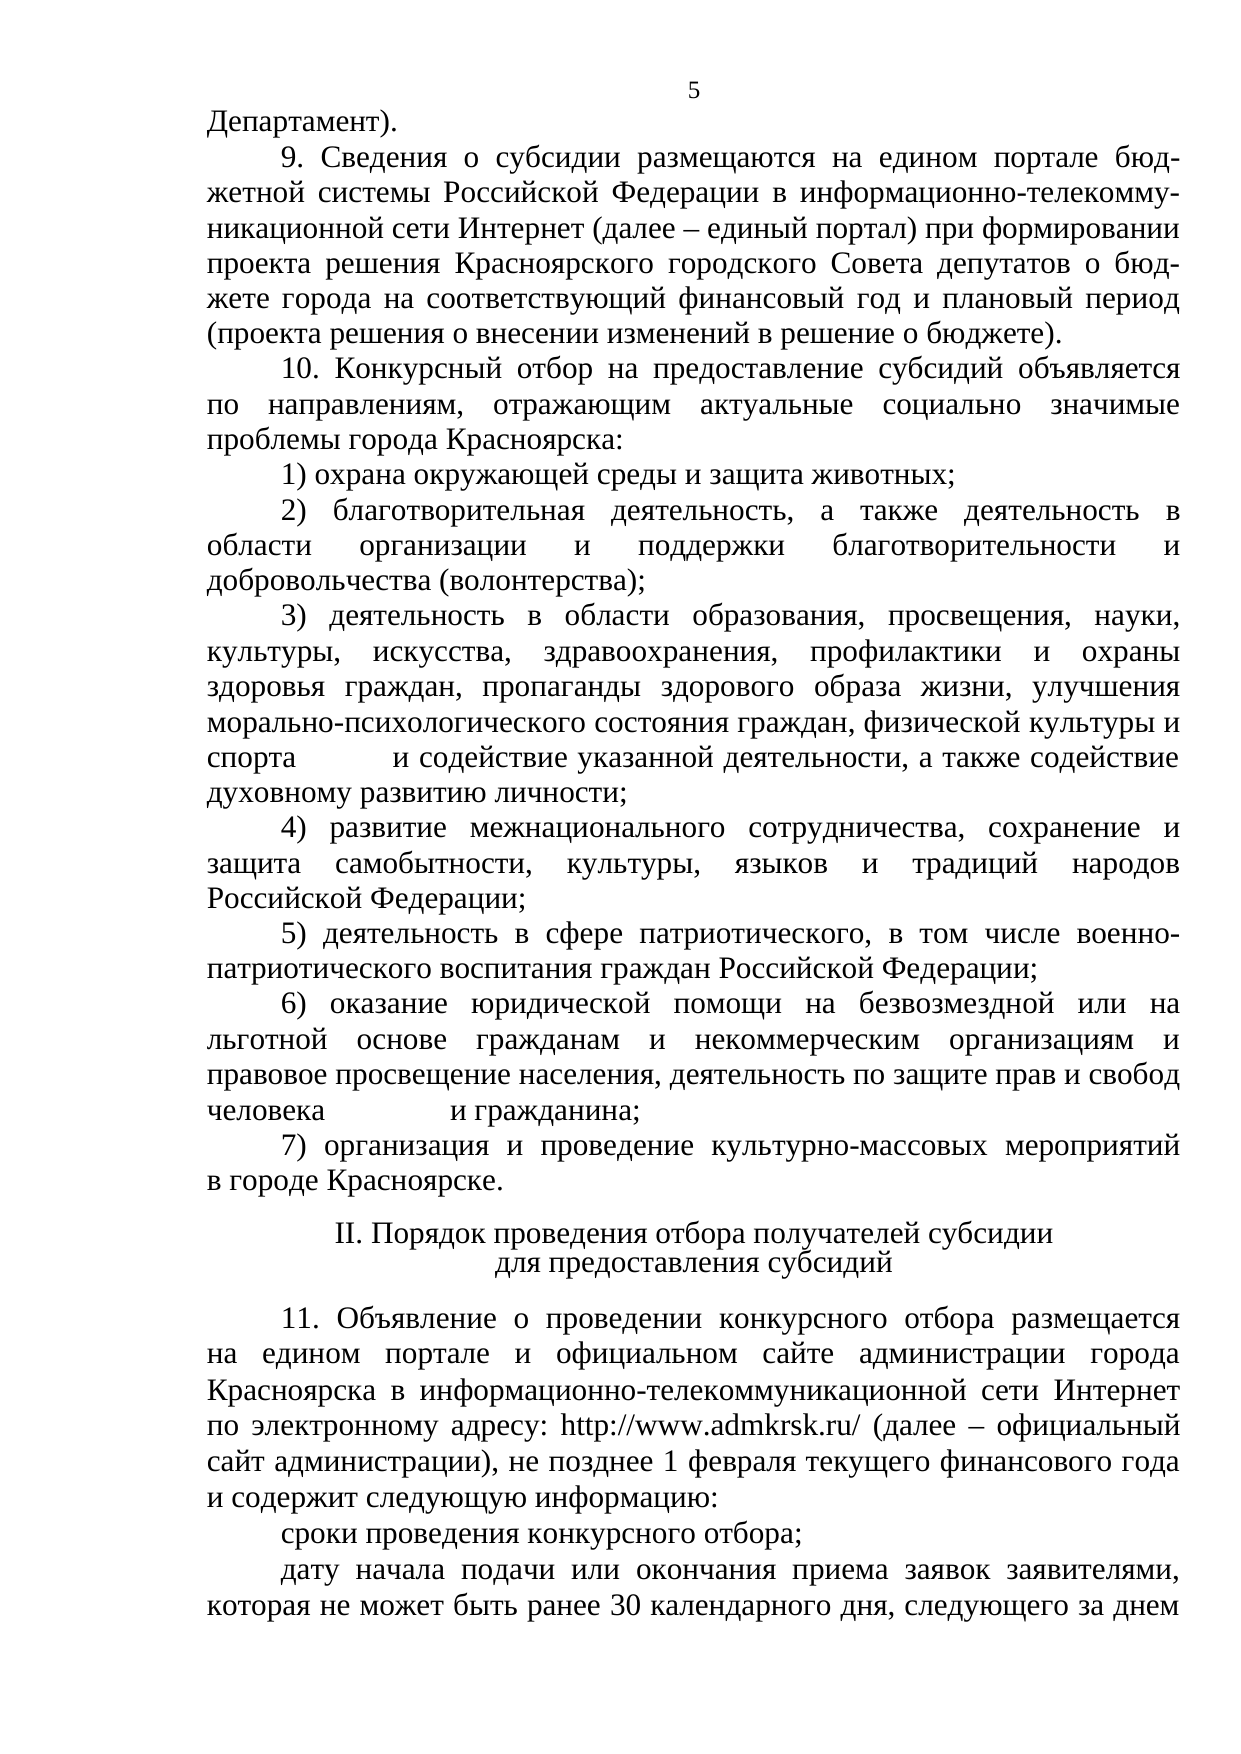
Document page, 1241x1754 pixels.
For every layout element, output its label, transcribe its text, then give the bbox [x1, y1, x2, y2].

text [207, 1550, 1181, 1622]
text 5) деятельность в сфере патриотического, в том числе военно-патриотического воспитания граждан Российской Федерации; [207, 915, 1181, 986]
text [207, 104, 1181, 139]
text 11. Объявление о проведении конкурсного отбора размещается на едином портале и официальном сайте администрации города Красноярска в информационно-телекоммуникационной сети Интернет по электронному адресу: http://www.admkrsk.ru/ (далее – официальный сайт администрации), не позднее 1 февраля текущего финансового года и содержит следующую информацию: [207, 1299, 1181, 1514]
text 2) благотворительная деятельность, а также деятельность в области организации и поддержки благотворительности и добровольчества (волонтерства); [207, 492, 1181, 598]
text 7) организация и проведение культурно-массовых мероприятий в городе Красноярске. [207, 1127, 1181, 1197]
text сроки проведения конкурсного отбора; [207, 1514, 1181, 1550]
text 6) оказание юридической помощи на безвозмездной или на льготной основе гражданам и некоммерческим организациям и правовое просвещение населения, деятельность по защите прав и свобод человека и гражданина; [207, 986, 1181, 1127]
title II. Порядок проведения отбора получателей субсидии [207, 1220, 1181, 1249]
text 1) охрана окружающей среды и защита животных; [207, 457, 1181, 492]
title для предоставления субсидий [207, 1249, 1181, 1278]
text 4) развитие межнационального сотрудничества, сохранение и защита самобытности, культуры, языков и традиций народов Российской Федерации; [207, 809, 1181, 915]
text 3) деятельность в области образования, просвещения, науки, культуры, искусства, здравоохранения, профилактики и охраны здоровья граждан, пропаганды здорового образа жизни, улучшения морально-психологического состояния граждан, физической культуры и спорта и содействие указанной деятельности, а также содействие духовному развитию личности; [207, 598, 1181, 809]
text 10. Конкурсный отбор на предоставление субсидий объявляется по направлениям, отражающим актуальные социально значимые проблемы города Красноярска: [207, 351, 1181, 457]
text 9. Сведения о субсидии размещаются на едином портале бюд-жетной системы Российской Федерации в информационно-телекомму-никационной сети Интернет (далее – единый портал) при формировании проекта решения Красноярского городского Совета депутатов о бюд-жете города на соответствующий финансовый год и плановый период (проекта решения о внесении изменений в решение о бюджете). [207, 139, 1181, 351]
